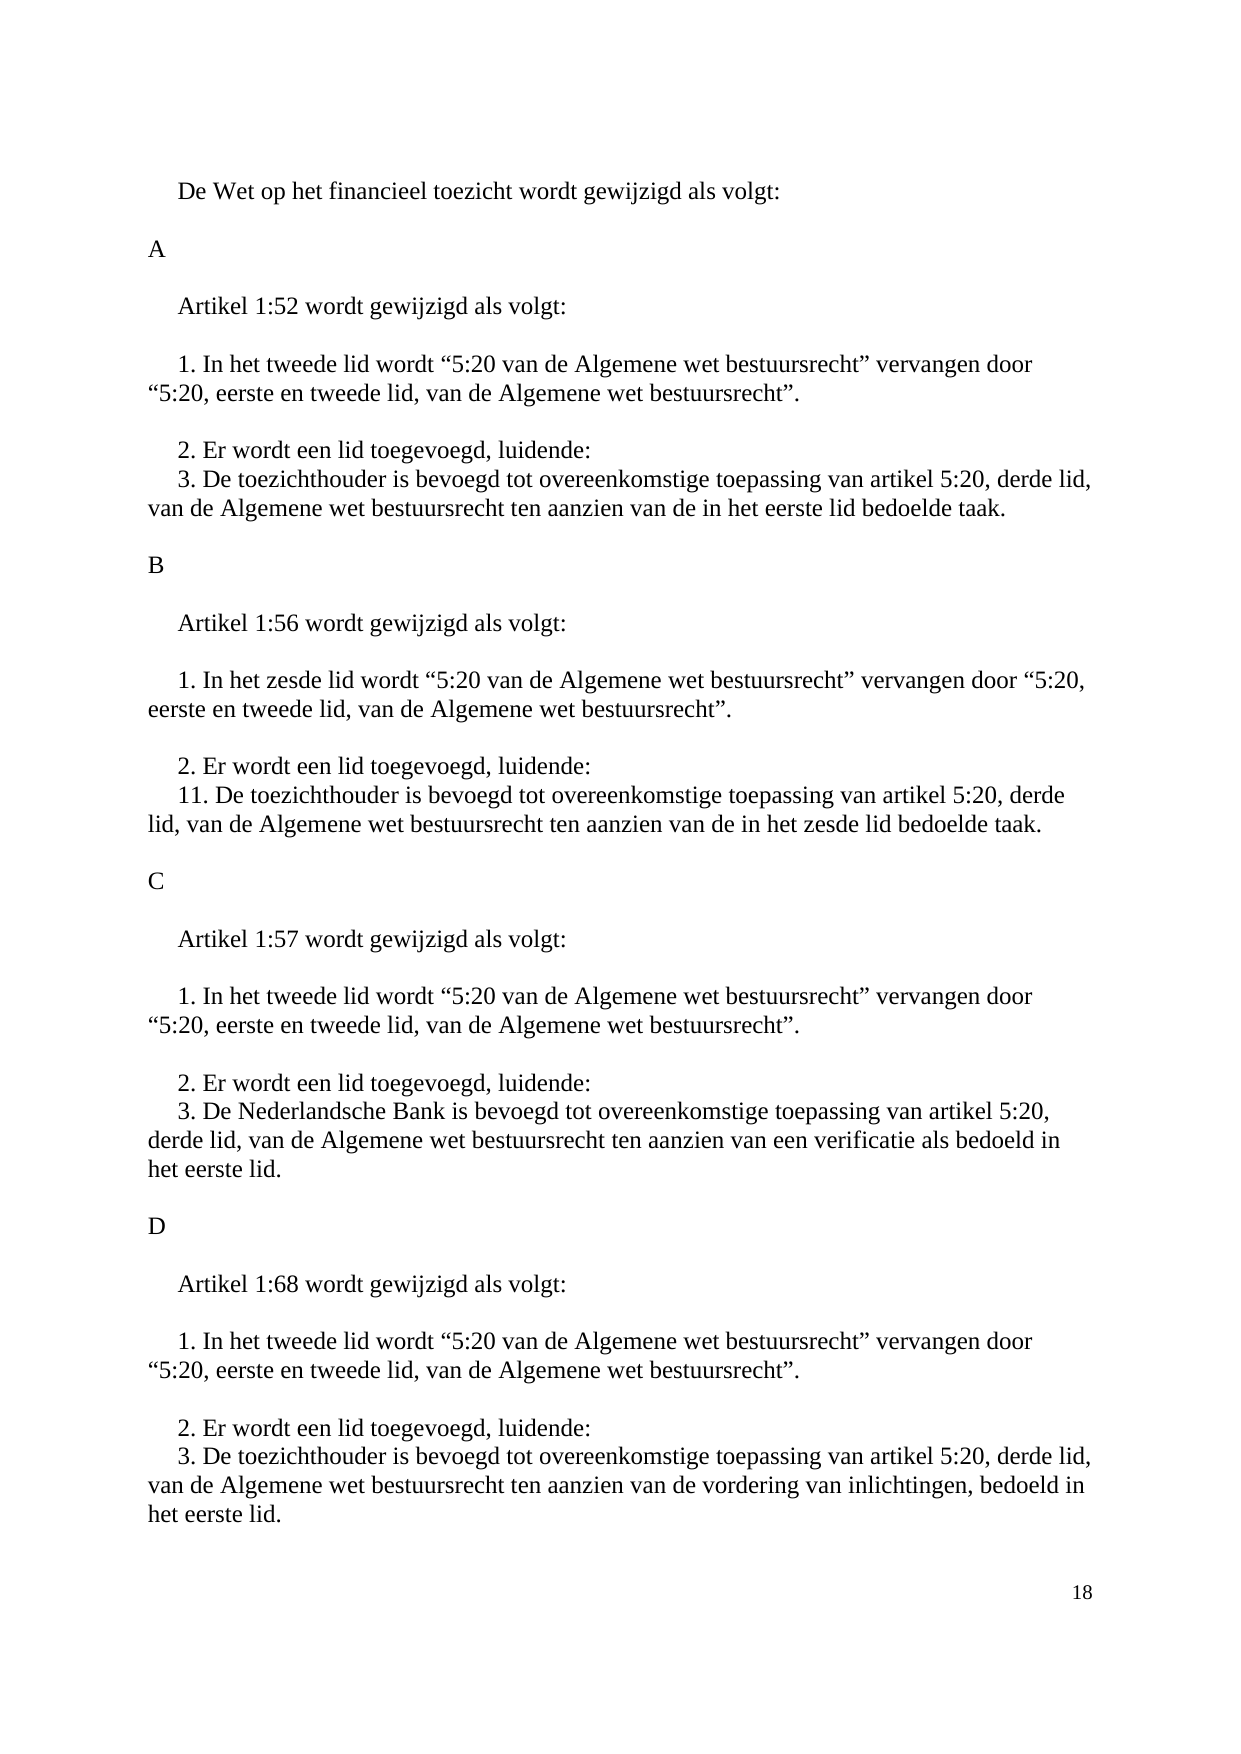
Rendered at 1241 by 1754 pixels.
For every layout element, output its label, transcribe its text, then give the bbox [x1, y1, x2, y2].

text 2. Er wordt een lid toegevoegd, luidende: [148, 1068, 1092, 1096]
text 3. De toezichthouder is bevoegd tot overeenkomstige toepassing van artikel 5:20, derde lid, van de Algemene wet bestuursrecht ten aanzien van de vordering van inlichtingen, bedoeld in het eerste lid. [148, 1441, 1092, 1528]
text 1. In het tweede lid wordt “5:20 van de Algemene wet bestuursrecht” vervangen door “5:20, eerste en tweede lid, van de Algemene wet bestuursrecht”. [148, 349, 1092, 406]
text 2. Er wordt een lid toegevoegd, luidende: [148, 435, 1092, 464]
text Artikel 1:68 wordt gewijzigd als volgt: [148, 1269, 1092, 1298]
text 2. Er wordt een lid toegevoegd, luidende: [148, 1413, 1092, 1441]
text B [148, 550, 1092, 579]
text Artikel 1:52 wordt gewijzigd als volgt: [148, 291, 1092, 320]
text 1. In het tweede lid wordt “5:20 van de Algemene wet bestuursrecht” vervangen door “5:20, eerste en tweede lid, van de Algemene wet bestuursrecht”. [148, 1326, 1092, 1384]
text Artikel 1:56 wordt gewijzigd als volgt: [148, 608, 1092, 636]
text C [148, 866, 1092, 895]
text D [148, 1211, 1092, 1240]
text 3. De toezichthouder is bevoegd tot overeenkomstige toepassing van artikel 5:20, derde lid, van de Algemene wet bestuursrecht ten aanzien van de in het eerste lid bedoelde taak. [148, 464, 1092, 521]
text 3. De Nederlandsche Bank is bevoegd tot overeenkomstige toepassing van artikel 5:20, derde lid, van de Algemene wet bestuursrecht ten aanzien van een verificatie als bedoeld in het eerste lid. [148, 1096, 1092, 1183]
text De Wet op het financieel toezicht wordt gewijzigd als volgt: [148, 176, 1092, 205]
text 1. In het tweede lid wordt “5:20 van de Algemene wet bestuursrecht” vervangen door “5:20, eerste en tweede lid, van de Algemene wet bestuursrecht”. [148, 981, 1092, 1039]
text 1. In het zesde lid wordt “5:20 van de Algemene wet bestuursrecht” vervangen door “5:20, eerste en tweede lid, van de Algemene wet bestuursrecht”. [148, 665, 1092, 723]
text 2. Er wordt een lid toegevoegd, luidende: [148, 751, 1092, 780]
text A [148, 234, 1092, 263]
text Artikel 1:57 wordt gewijzigd als volgt: [148, 924, 1092, 953]
text 11. De toezichthouder is bevoegd tot overeenkomstige toepassing van artikel 5:20, derde lid, van de Algemene wet bestuursrecht ten aanzien van de in het zesde lid bedoelde taak. [148, 780, 1092, 838]
